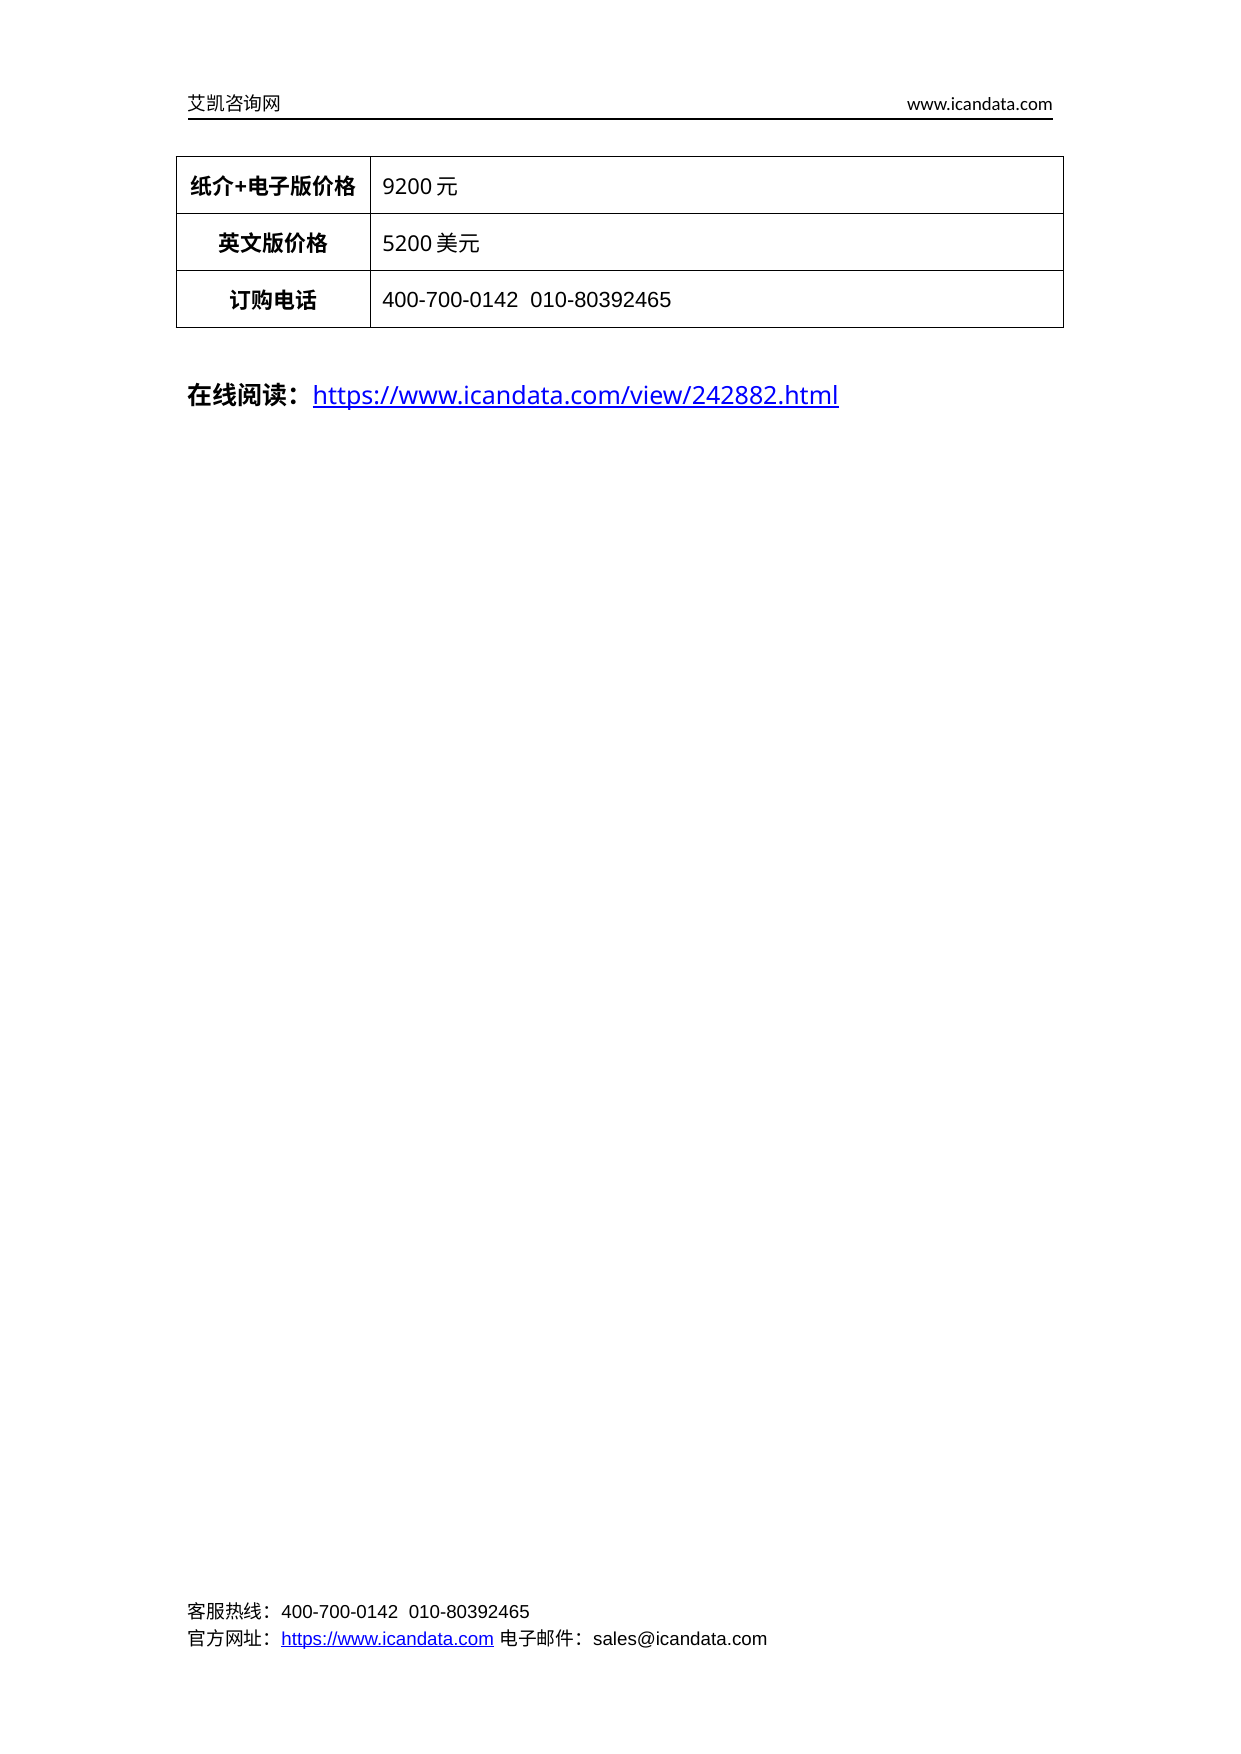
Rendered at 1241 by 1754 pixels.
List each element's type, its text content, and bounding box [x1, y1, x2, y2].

table_cell 9200元 [371, 157, 1063, 213]
table_cell 订购电话 [177, 271, 370, 327]
table_cell 纸介+电子版价格 [177, 157, 370, 213]
table_cell 400-700-0142 010-80392465 [371, 271, 1063, 327]
text 在线阅读：https://www.icandata.com/view/242882.html [187, 361, 1053, 426]
table_cell 5200美元 [371, 214, 1063, 270]
table_cell 英文版价格 [177, 214, 370, 270]
